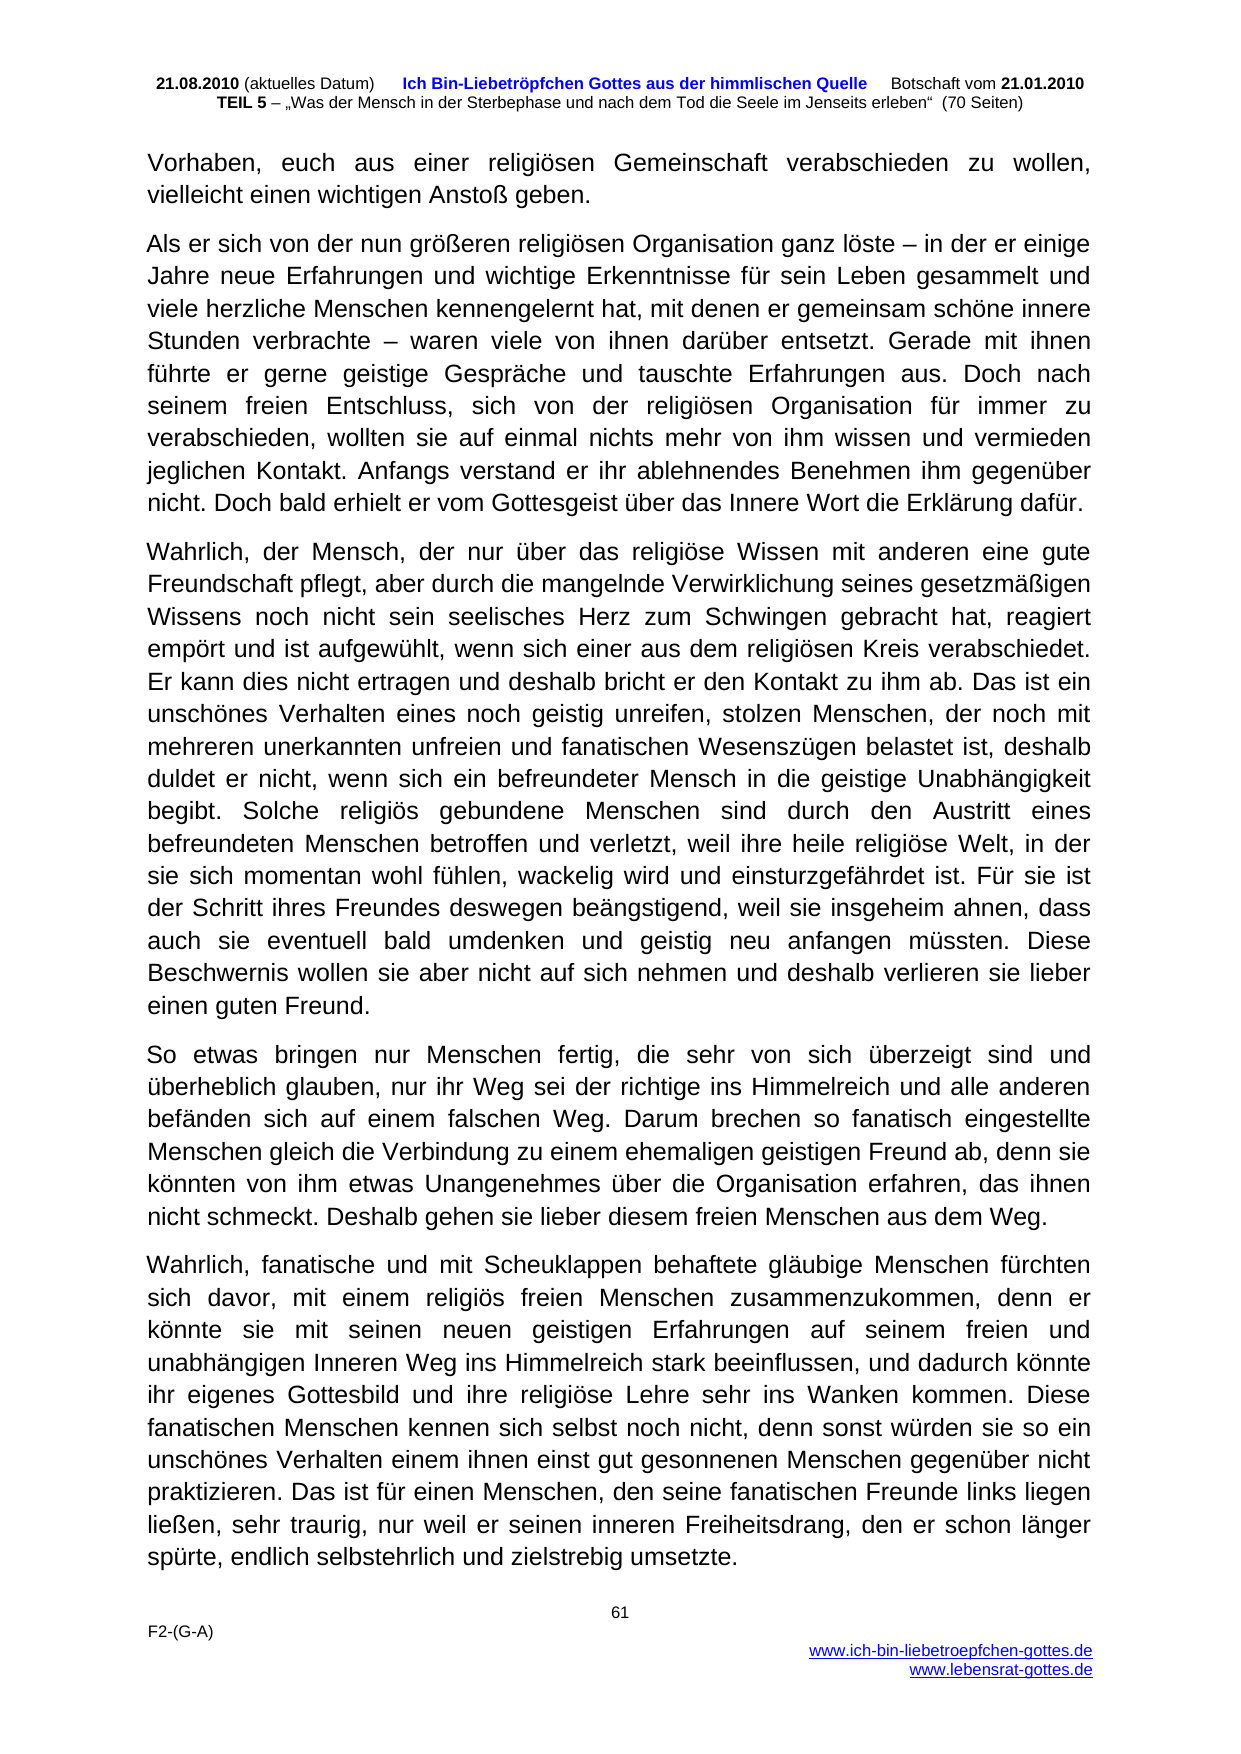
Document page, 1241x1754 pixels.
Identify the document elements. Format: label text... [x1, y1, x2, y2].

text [146, 148, 1093, 209]
text So etwas bringen nur Menschen fertig, die sehr von sich überzeigt sind und überheblich glauben, nur ihr Weg sei der richtige ins Himmelreich und alle anderen befänden sich auf einem falschen Weg. Darum brechen so fanatisch eingestellte Menschen gleich die Verbindung zu einem ehemaligen geistigen Freund ab, denn sie könnten von ihm etwas Unangenehmes über die Organisation erfahren, das ihnen nicht schmeckt. Deshalb gehen sie lieber diesem freien Menschen aus dem Weg. [146, 1039, 1093, 1230]
text Als er sich von der nun größeren religiösen Organisation ganz löste – in der er einige Jahre neue Erfahrungen und wichtige Erkenntnisse für sein Leben gesammelt und viele herzliche Menschen kennengelernt hat, mit denen er gemeinsam schöne innere Stunden verbrachte – waren viele von ihnen darüber entsetzt. Gerade mit ihnen führte er gerne geistige Gespräche und tauschte Erfahrungen aus. Doch nach seinem freien Entschluss, sich von der religiösen Organisation für immer zu verabschieden, wollten sie auf einmal nichts mehr von ihm wissen und vermieden jeglichen Kontakt. Anfangs verstand er ihr ablehnendes Benehmen ihm gegenüber nicht. Doch bald erhielt er vom Gottesgeist über das Innere Wort die Erklärung dafür. [146, 229, 1093, 517]
text Wahrlich, fanatische und mit Scheuklappen behaftete gläubige Menschen fürchten sich davor, mit einem religiös freien Menschen zusammenzukommen, denn er könnte sie mit seinen neuen geistigen Erfahrungen auf seinem freien und unabhängigen Inneren Weg ins Himmelreich stark beeinflussen, und dadurch könnte ihr eigenes Gottesbild und ihre religiöse Lehre sehr ins Wanken kommen. Diese fanatischen Menschen kennen sich selbst noch nicht, denn sonst würden sie so ein unschönes Verhalten einem ihnen einst gut gesonnenen Menschen gegenüber nicht praktizieren. Das ist für einen Menschen, den seine fanatischen Freunde links liegen ließen, sehr traurig, nur weil er seinen inneren Freiheitsdrang, den er schon länger spürte, endlich selbstehrlich und zielstrebig umsetzte. [146, 1251, 1093, 1571]
text Wahrlich, der Mensch, der nur über das religiöse Wissen mit anderen eine gute Freundschaft pflegt, aber durch die mangelnde Verwirklichung seines gesetzmäßigen Wissens noch nicht sein seelisches Herz zum Schwingen gebracht hat, reagiert empört und ist aufgewühlt, wenn sich einer aus dem religiösen Kreis verabschiedet. Er kann dies nicht ertragen und deshalb bricht er den Kontakt zu ihm ab. Das ist ein unschönes Verhalten eines noch geistig unreifen, stolzen Menschen, der noch mit mehreren unerkannten unfreien und fanatischen Wesenszügen belastet ist, deshalb duldet er nicht, wenn sich ein befreundeter Mensch in die geistige Unabhängigkeit begibt. Solche religiös gebundene Menschen sind durch den Austritt eines befreundeten Menschen betroffen und verletzt, weil ihre heile religiöse Welt, in der sie sich momentan wohl fühlen, wackelig wird und einsturzgefährdet ist. Für sie ist der Schritt ihres Freundes deswegen beängstigend, weil sie insgeheim ahnen, dass auch sie eventuell bald umdenken und geistig neu anfangen müssten. Diese Beschwernis wollen sie aber nicht auf sich nehmen und deshalb verlieren sie lieber einen guten Freund. [146, 537, 1093, 1019]
